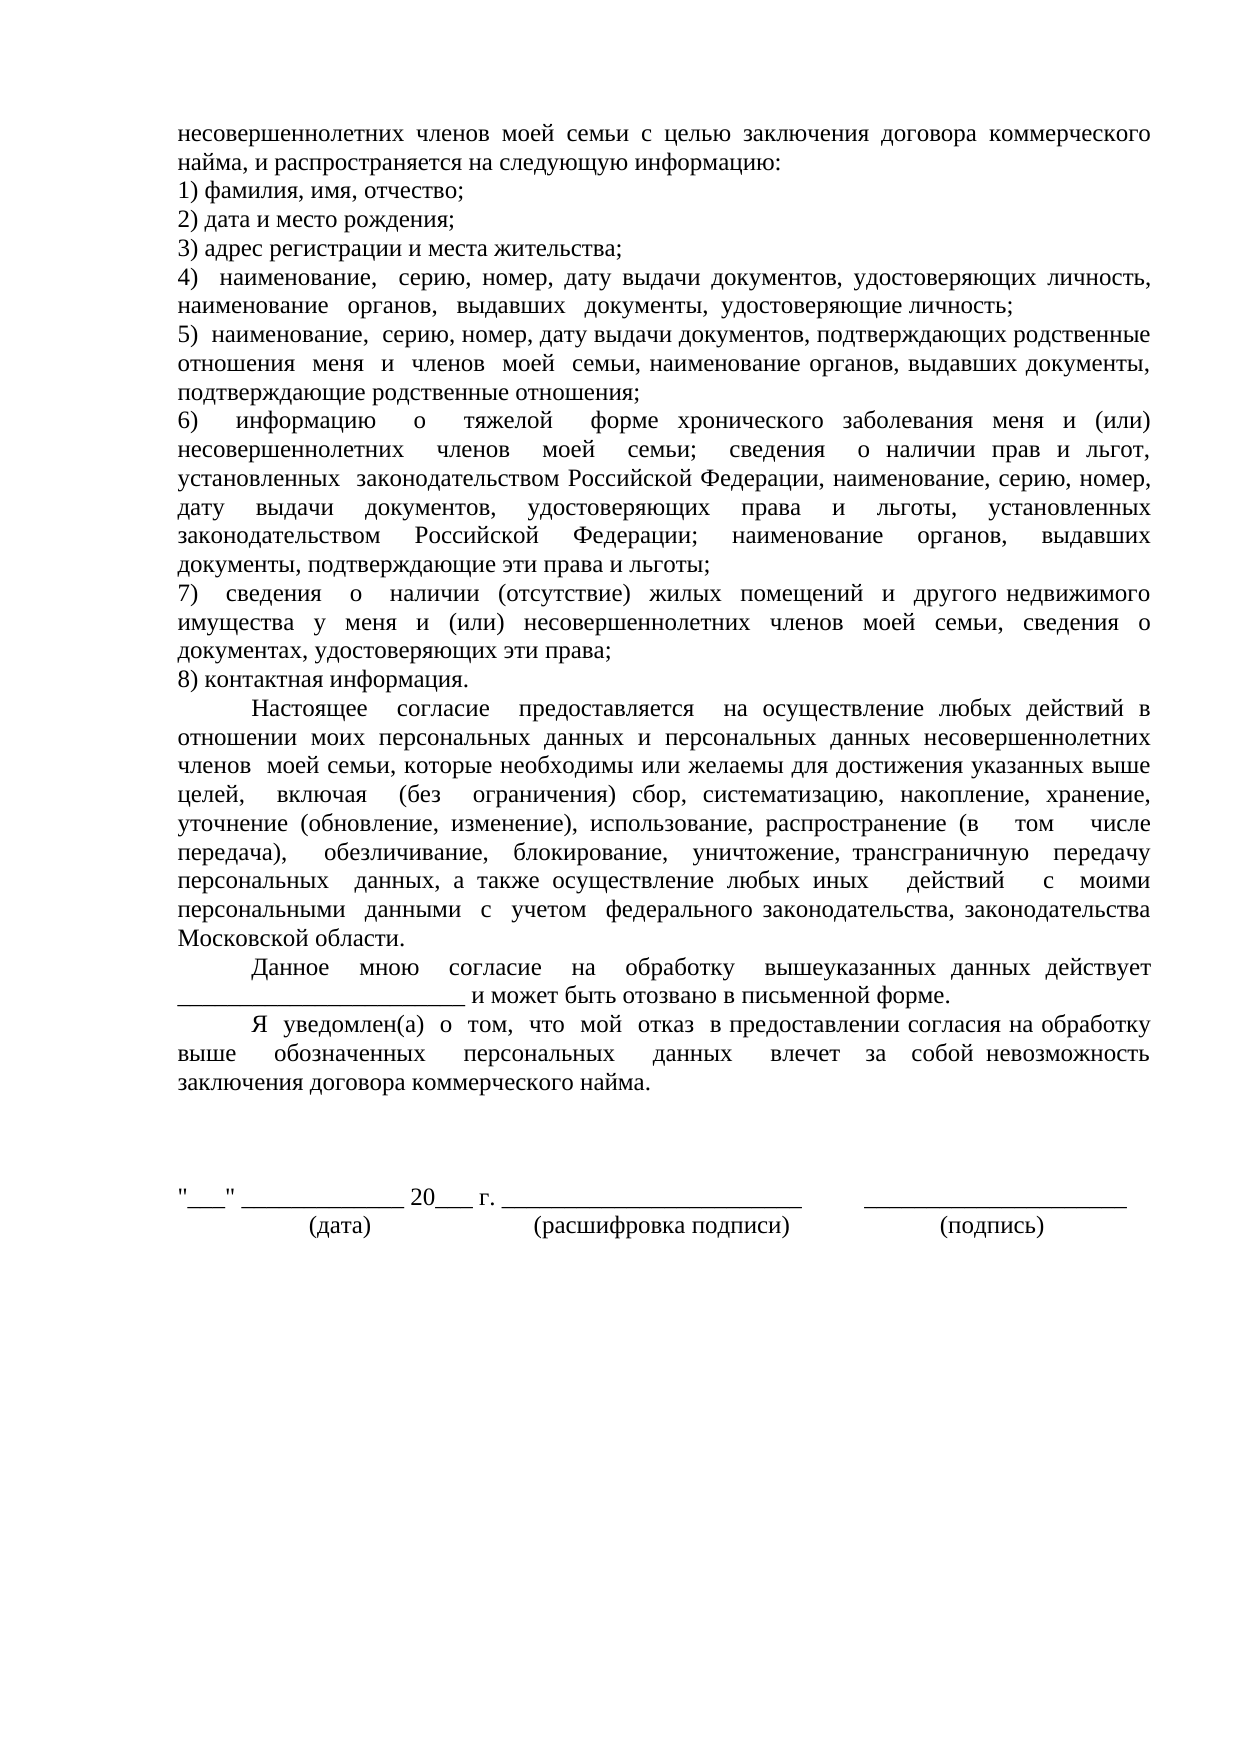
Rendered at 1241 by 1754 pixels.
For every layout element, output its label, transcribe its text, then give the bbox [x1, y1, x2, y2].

text 2) дата и место рождения; [177, 204, 1152, 233]
text 4) наименование, серию, номер, дату выдачи документов, удостоверяющих личность, наименование органов, выдавших документы, удостоверяющие личность; [177, 262, 1152, 319]
text Я уведомлен(а) о том, что мой отказ в предоставлении согласия на обработку выше обозначенных персональных данных влечет за собой невозможность заключения договора коммерческого найма. [177, 1009, 1152, 1096]
text 3) адрес регистрации и места жительства; [177, 233, 1152, 262]
text 7) сведения о наличии (отсутствие) жилых помещений и другого недвижимого имущества у меня и (или) несовершеннолетних членов моей семьи, сведения о документах, удостоверяющих эти права; [177, 578, 1152, 664]
text (дата) (расшифровка подписи) (подпись) [177, 1211, 1152, 1239]
text 5) наименование, серию, номер, дату выдачи документов, подтверждающих родственные отношения меня и членов моей семьи, наименование органов, выдавших документы, подтверждающие родственные отношения; [177, 319, 1152, 406]
text Данное мною согласие на обработку вышеуказанных данных действует _______________________ и может быть отозвано в письменной форме. [177, 952, 1152, 1009]
text 6) информацию о тяжелой форме хронического заболевания меня и (или) несовершеннолетних членов моей семьи; сведения о наличии прав и льгот, установленных законодательством Российской Федерации, наименование, серию, номер, дату выдачи документов, удостоверяющих права и льготы, установленных законодательством Российской Федерации; наименование органов, выдавших документы, подтверждающие эти права и льготы; [177, 406, 1152, 578]
text 8) контактная информация. [177, 664, 1152, 693]
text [177, 118, 1152, 176]
text 1) фамилия, имя, отчество; [177, 176, 1152, 204]
text "___" _____________ 20___ г. ________________________ _____________________ [177, 1182, 1152, 1211]
text Настоящее согласие предоставляется на осуществление любых действий в отношении моих персональных данных и персональных данных несовершеннолетних членов моей семьи, которые необходимы или желаемы для достижения указанных выше целей, включая (без ограничения) сбор, систематизацию, накопление, хранение, уточнение (обновление, изменение), использование, распространение (в том числе передача), обезличивание, блокирование, уничтожение, трансграничную передачу персональных данных, а также осуществление любых иных действий с моими персональными данными с учетом федерального законодательства, законодательства Московской области. [177, 693, 1152, 952]
